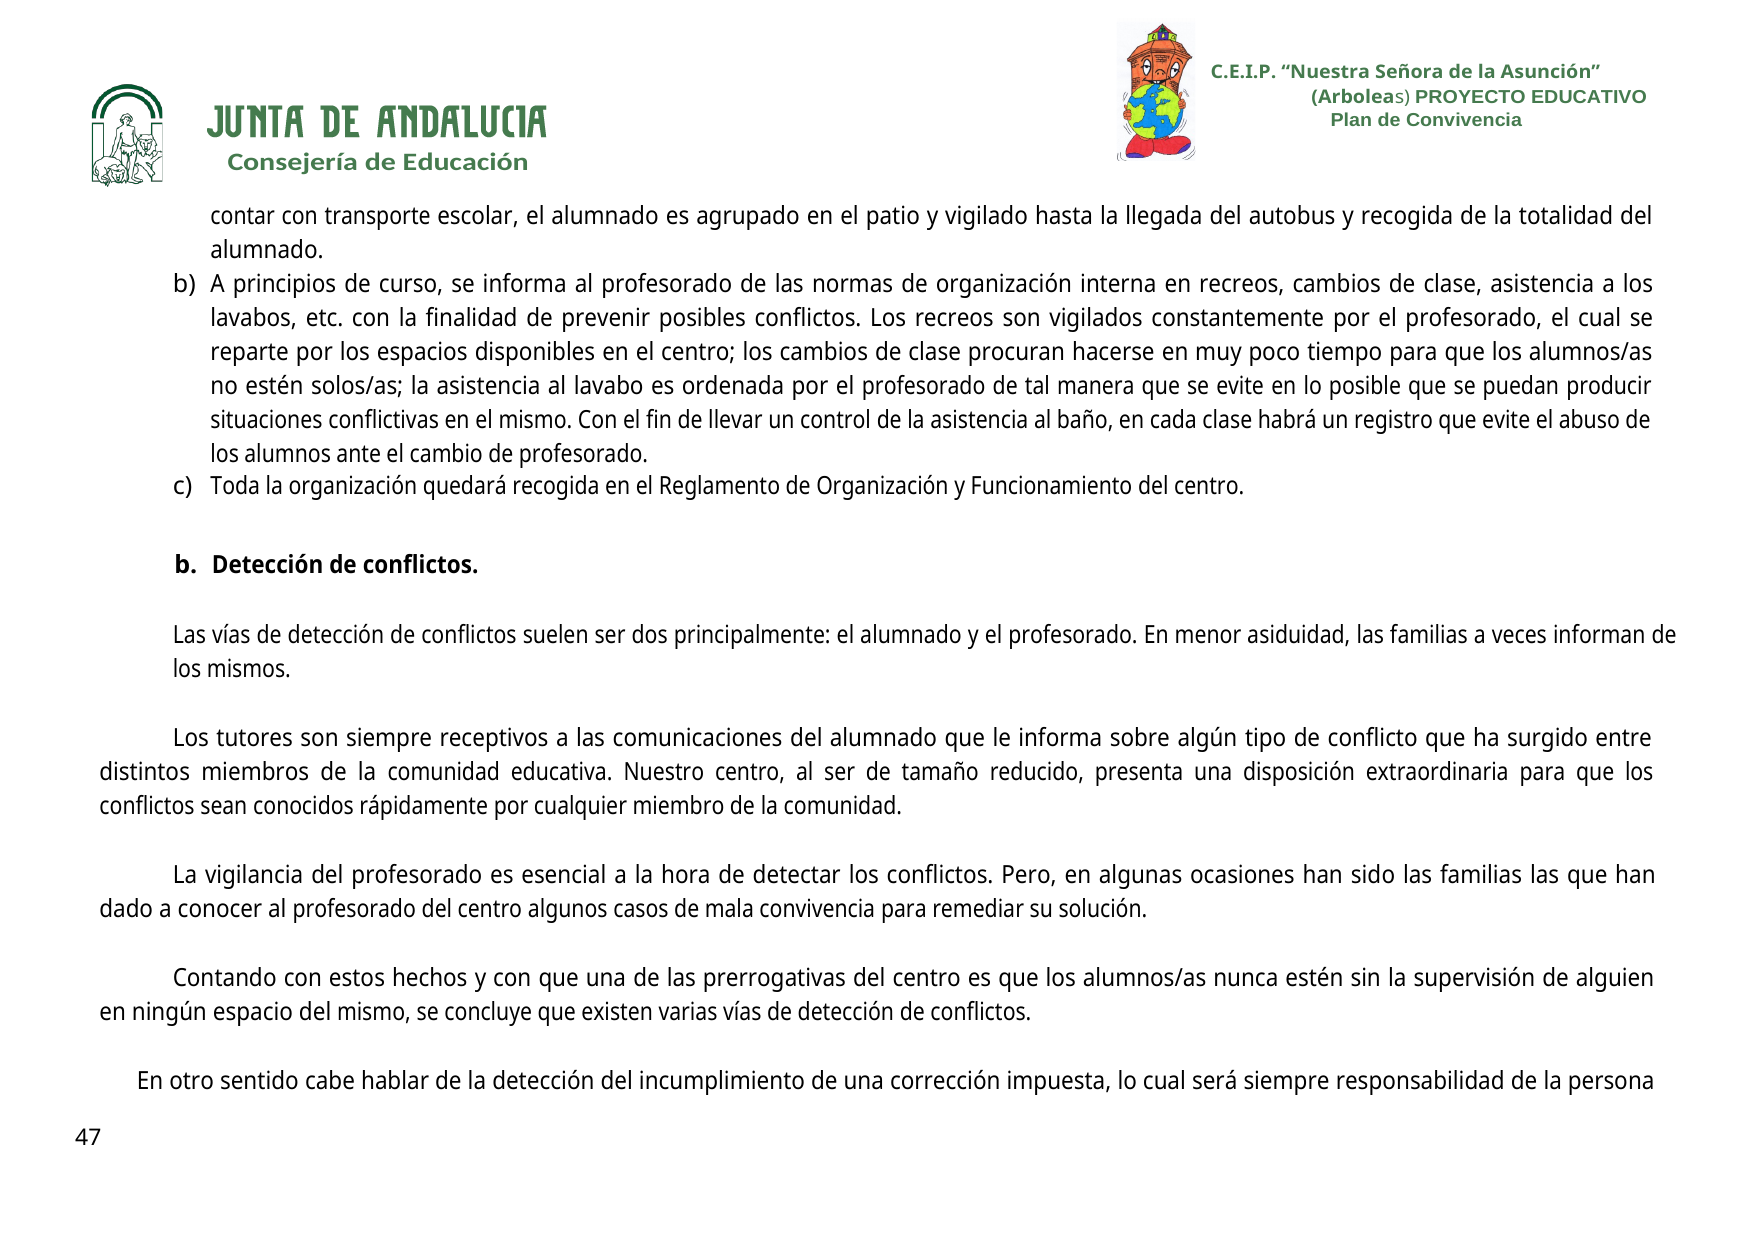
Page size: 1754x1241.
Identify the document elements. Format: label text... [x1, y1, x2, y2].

text Los tutores son siempre receptivos a las comunicaciones del alumnado que le informa sobre algún tipo de conflicto que ha surgido entre distintos miembros de la comunidad educativa. Nuestro centro, al ser de tamaño reducido, presenta una disposición extraordinaria para que los conflictos sean conocidos rápidamente por cualquier miembro de la comunidad. [99, 719, 1653, 822]
text Las vías de detección de conflictos suelen ser dos principalmente: el alumnado y el profesorado. En menor asiduidad, las familias a veces informan de los mismos. [173, 616, 1679, 684]
picture [1116, 18, 1196, 160]
text La vigilancia del profesorado es esencial a la hora de detectar los conflictos. Pero, en algunas ocasiones han sido las familias las que han dado a conocer al profesorado del centro algunos casos de mala convivencia para remediar su solución. [99, 857, 1656, 925]
picture [91, 84, 163, 187]
subtitle Detección de conflictos. [174, 547, 1679, 581]
text Contando con estos hechos y con que una de las prerrogativas del centro es que los alumnos/as nunca estén sin la supervisión de alguien en ningún espacio del mismo, se concluye que existen varias vías de detección de conflictos. [99, 960, 1656, 1028]
picture [207, 101, 570, 146]
list A principios de curso, se informa al profesorado de las normas de organización interna en recreos, cambios de clase, asistencia a los lavabos, etc. con la finalidad de prevenir posibles conflictos. Los recreos son vigilados constantemente por el profesorado, el cual se reparte por los espacios disponibles en el centro; los cambios de clase procuran hacerse en muy poco tiempo para que los alumnos/as no estén solos/as; la asistencia al lavabo es ordenada por el profesorado de tal manera que se evite en lo posible que se puedan producir situaciones conflictivas en el mismo. Con el fin de llevar un control de la asistencia al baño, en cada clase habrá un registro que evite el abuso de los alumnos ante el cambio de profesorado. [173, 266, 1653, 470]
list Toda la organización quedará recogida en el Reglamento de Organización y Funcionamiento del centro. [173, 470, 1679, 500]
